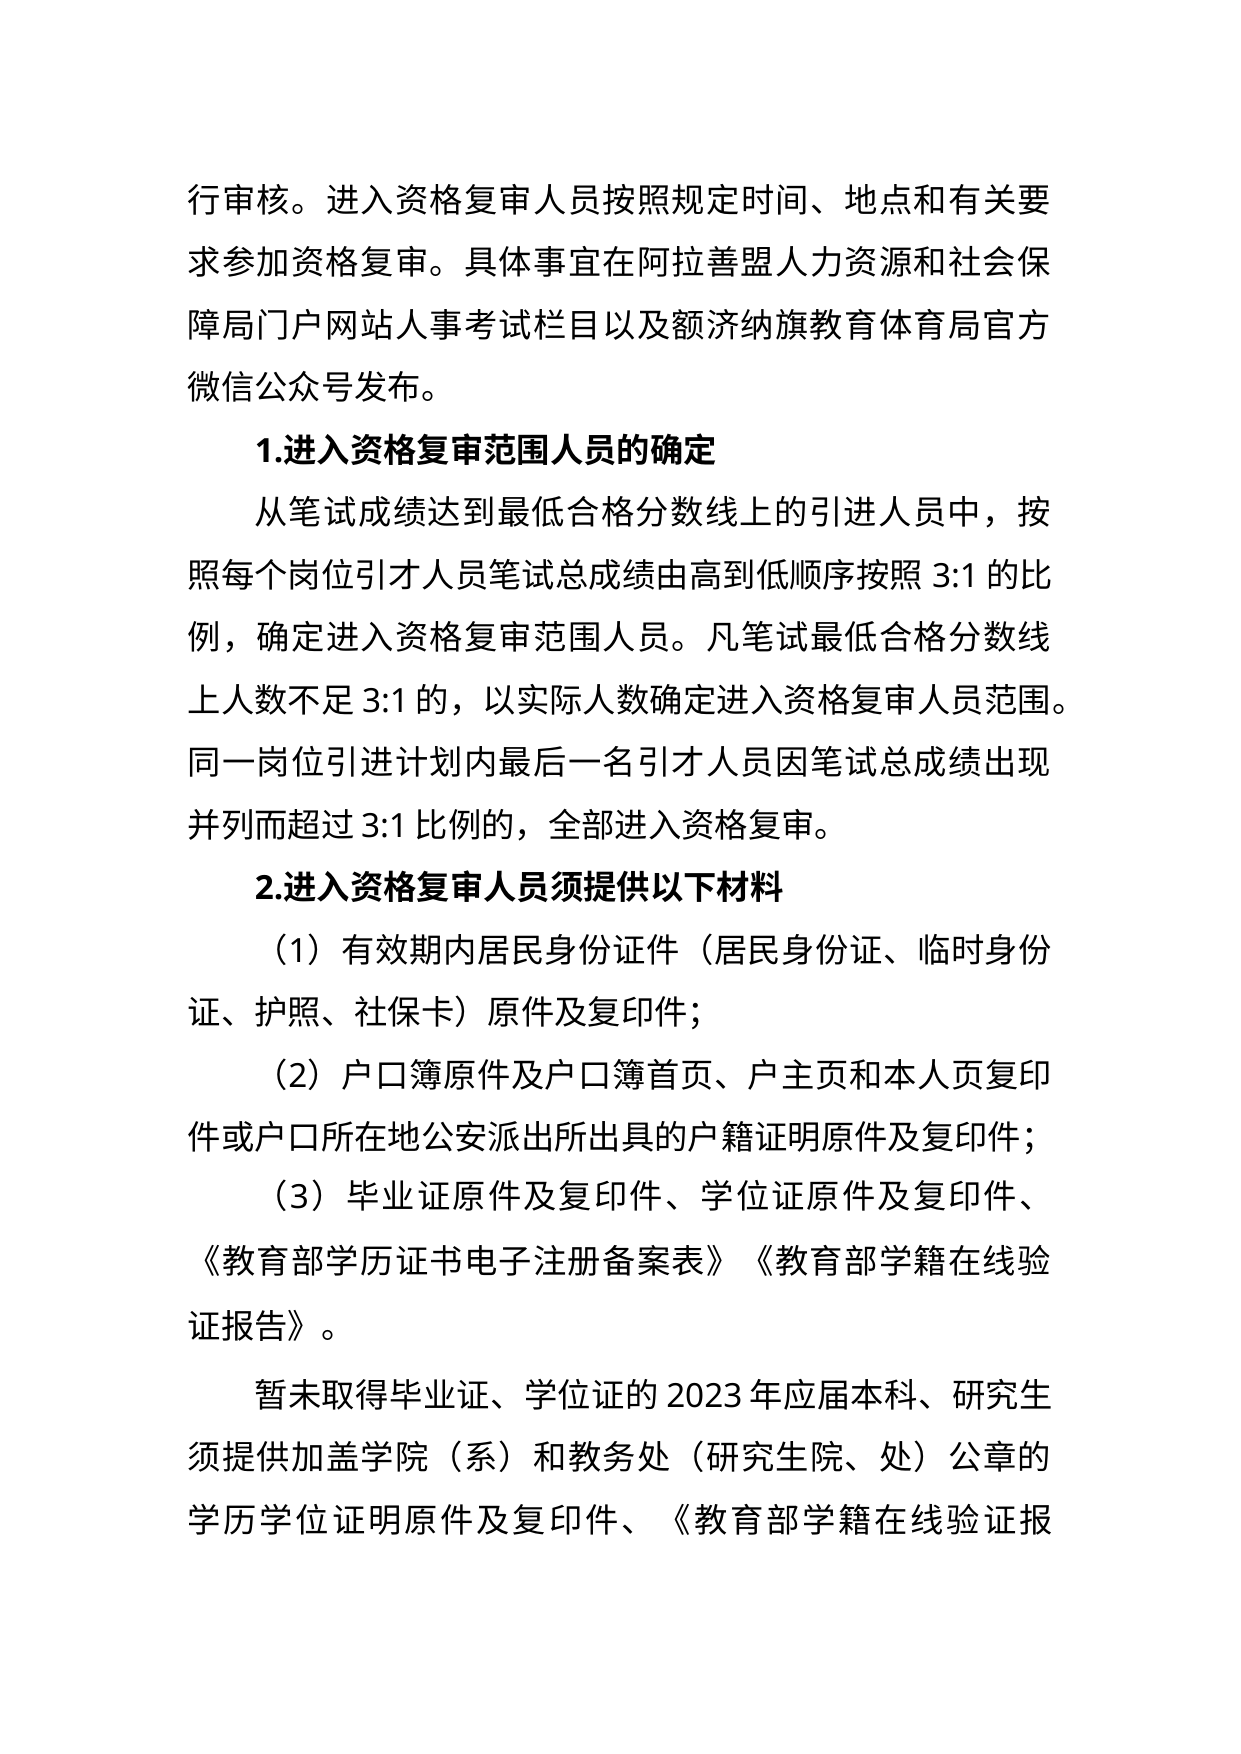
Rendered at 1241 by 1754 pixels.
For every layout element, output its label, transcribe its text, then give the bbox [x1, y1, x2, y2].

text 1.进入资格复审范围人员的确定 [187, 412, 1053, 474]
text （2）户口簿原件及户口簿首页、户主页和本人页复印件或户口所在地公安派出所出具的户籍证明原件及复印件； [187, 1037, 1053, 1162]
text 从笔试成绩达到最低合格分数线上的引进人员中，按照每个岗位引才人员笔试总成绩由高到低顺序按照3:1的比例，确定进入资格复审范围人员。凡笔试最低合格分数线上人数不足3:1的，以实际人数确定进入资格复审人员范围。同一岗位引进计划内最后一名引才人员因笔试总成绩出现并列而超过3:1比例的，全部进入资格复审。 [187, 474, 1053, 849]
text （3）毕业证原件及复印件、学位证原件及复印件、《教育部学历证书电子注册备案表》《教育部学籍在线验证报告》。 [187, 1162, 1053, 1357]
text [187, 162, 1053, 412]
text 2.进入资格复审人员须提供以下材料 [187, 849, 1053, 912]
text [187, 1357, 1053, 1544]
text （1）有效期内居民身份证件（居民身份证、临时身份证、护照、社保卡）原件及复印件； [187, 912, 1053, 1037]
